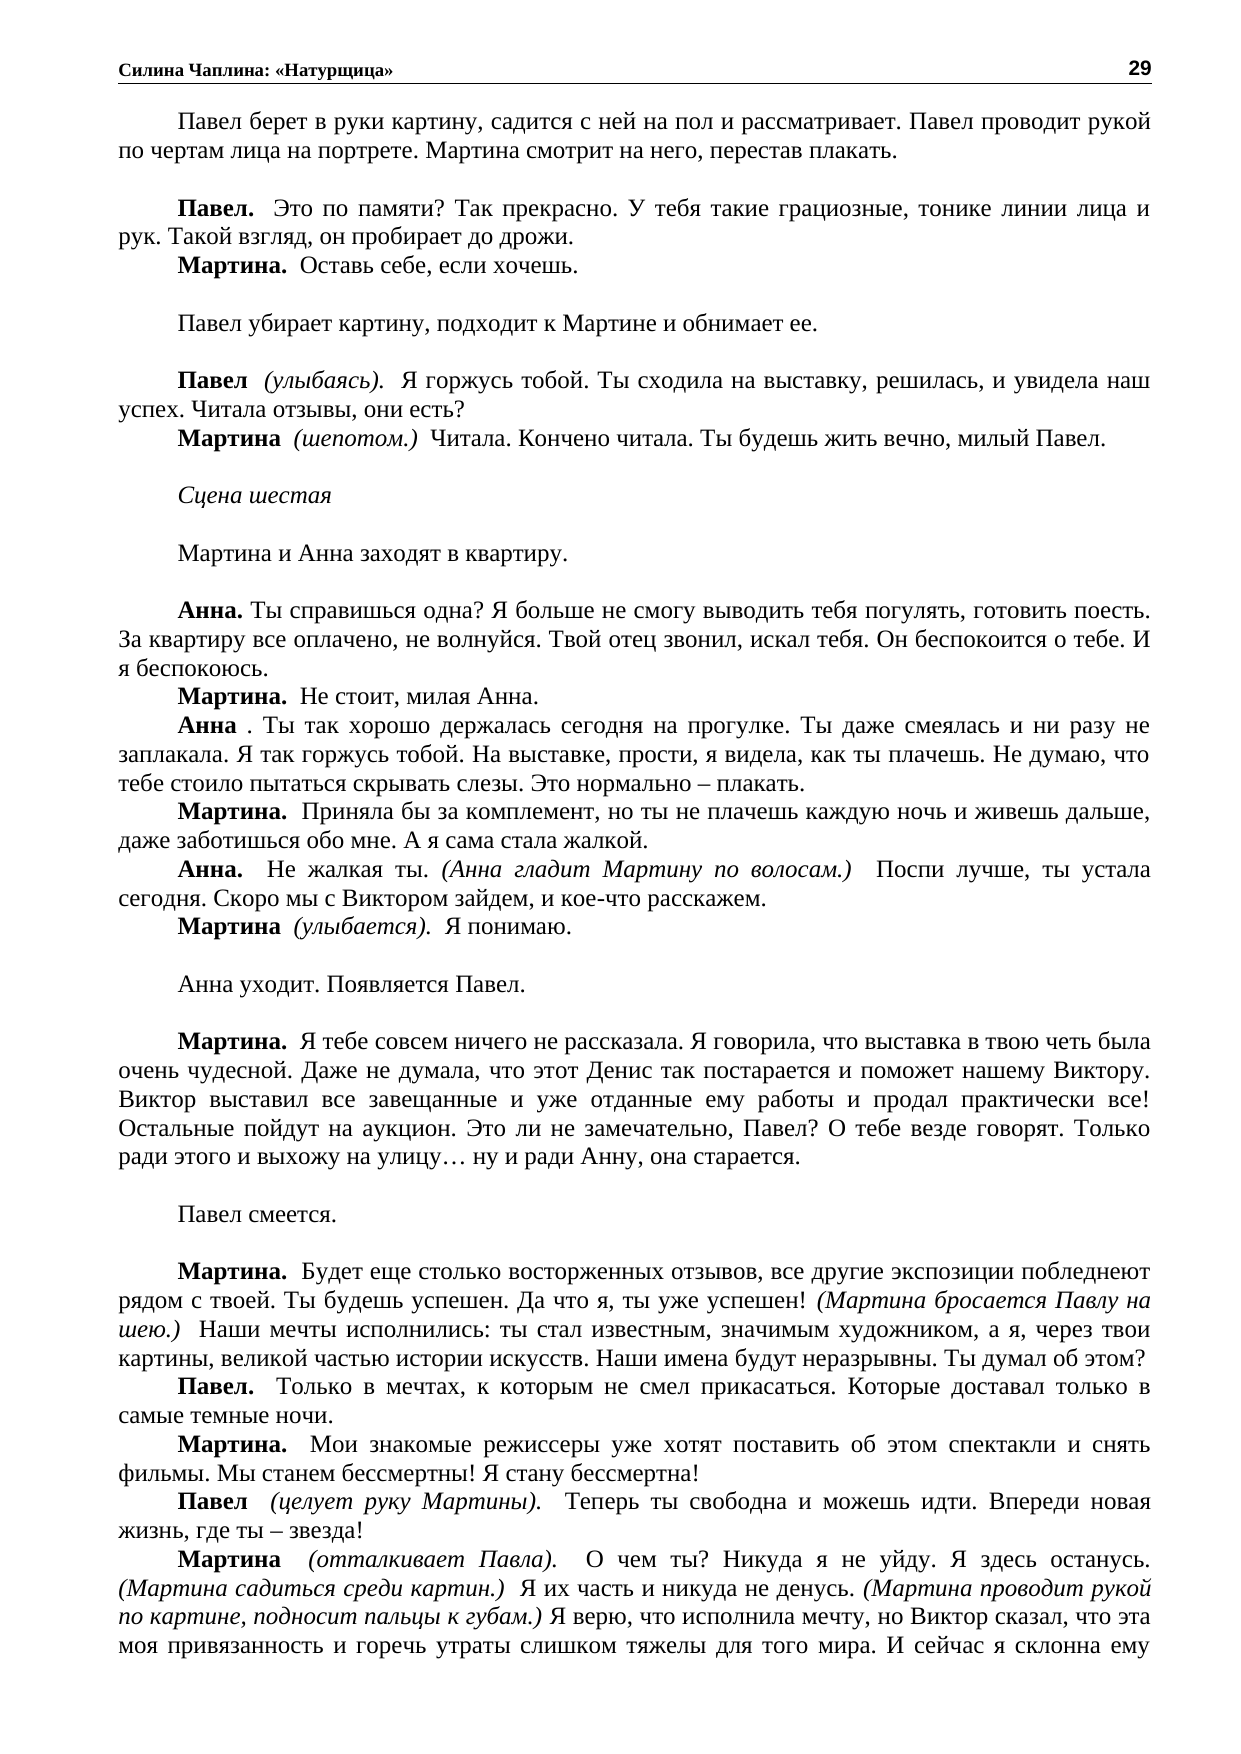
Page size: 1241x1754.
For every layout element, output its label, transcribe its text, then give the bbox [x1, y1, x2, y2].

text Анна. Не жалкая ты. (Анна гладит Мартину по волосам.) Поспи лучше, ты устала сегодня. Скоро мы с Виктором зайдем, и кое-что расскажем. [118, 854, 1152, 911]
text Мартина и Анна заходят в квартиру. [118, 538, 1152, 566]
text Мартина. Мои знакомые режиссеры уже хотят поставить об этом спектакли и снять фильмы. Мы станем бессмертны! Я стану бессмертна! [118, 1429, 1152, 1486]
text Павел берет в руки картину, садится с ней на пол и рассматривает. Павел проводит рукой по чертам лица на портрете. Мартина смотрит на него, перестав плакать. [118, 106, 1152, 164]
text Павел. Только в мечтах, к которым не смел прикасаться. Которые доставал только в самые темные ночи. [118, 1371, 1152, 1429]
text Павел. Это по памяти? Так прекрасно. У тебя такие грациозные, тонике линии лица и рук. Такой взгляд, он пробирает до дрожи. [118, 193, 1152, 250]
text Сцена шестая [118, 480, 1152, 509]
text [118, 1544, 1152, 1659]
text Павел (улыбаясь). Я горжусь тобой. Ты сходила на выставку, решилась, и увидела наш успех. Читала отзывы, они есть? [118, 365, 1152, 423]
text Анна . Ты так хорошо держалась сегодня на прогулке. Ты даже смеялась и ни разу не заплакала. Я так горжусь тобой. На выставке, прости, я видела, как ты плачешь. Не думаю, что тебе стоило пытаться скрывать слезы. Это нормально – плакать. [118, 710, 1152, 796]
text Мартина (шепотом.) Читала. Кончено читала. Ты будешь жить вечно, милый Павел. [118, 423, 1152, 451]
text Мартина (улыбается). Я понимаю. [118, 911, 1152, 940]
text Мартина. Оставь себе, если хочешь. [118, 250, 1152, 279]
text Анна уходит. Появляется Павел. [118, 969, 1152, 998]
text Мартина. Будет еще столько восторженных отзывов, все другие экспозиции побледнеют рядом с твоей. Ты будешь успешен. Да что я, ты уже успешен! (Мартина бросается Павлу на шею.) Наши мечты исполнились: ты стал известным, значимым художником, а я, через твои картины, великой частью истории искусств. Наши имена будут неразрывны. Ты думал об этом? [118, 1256, 1152, 1371]
text Павел смеется. [118, 1199, 1152, 1228]
text Павел убирает картину, подходит к Мартине и обнимает ее. [118, 308, 1152, 336]
text Анна. Ты справишься одна? Я больше не смогу выводить тебя погулять, готовить поесть. За квартиру все оплачено, не волнуйся. Твой отец звонил, искал тебя. Он беспокоится о тебе. И я беспокоюсь. [118, 595, 1152, 681]
text Мартина. Я тебе совсем ничего не рассказала. Я говорила, что выставка в твою четь была очень чудесной. Даже не думала, что этот Денис так постарается и поможет нашему Виктору. Виктор выставил все завещанные и уже отданные ему работы и продал практически все! Остальные пойдут на аукцион. Это ли не замечательно, Павел? О тебе везде говорят. Только ради этого и выхожу на улицу… ну и ради Анну, она старается. [118, 1026, 1152, 1170]
text Мартина. Не стоит, милая Анна. [118, 681, 1152, 710]
text Павел (целует руку Мартины). Теперь ты свободна и можешь идти. Впереди новая жизнь, где ты – звезда! [118, 1486, 1152, 1544]
text Мартина. Приняла бы за комплемент, но ты не плачешь каждую ночь и живешь дальше, даже заботишься обо мне. А я сама стала жалкой. [118, 796, 1152, 854]
